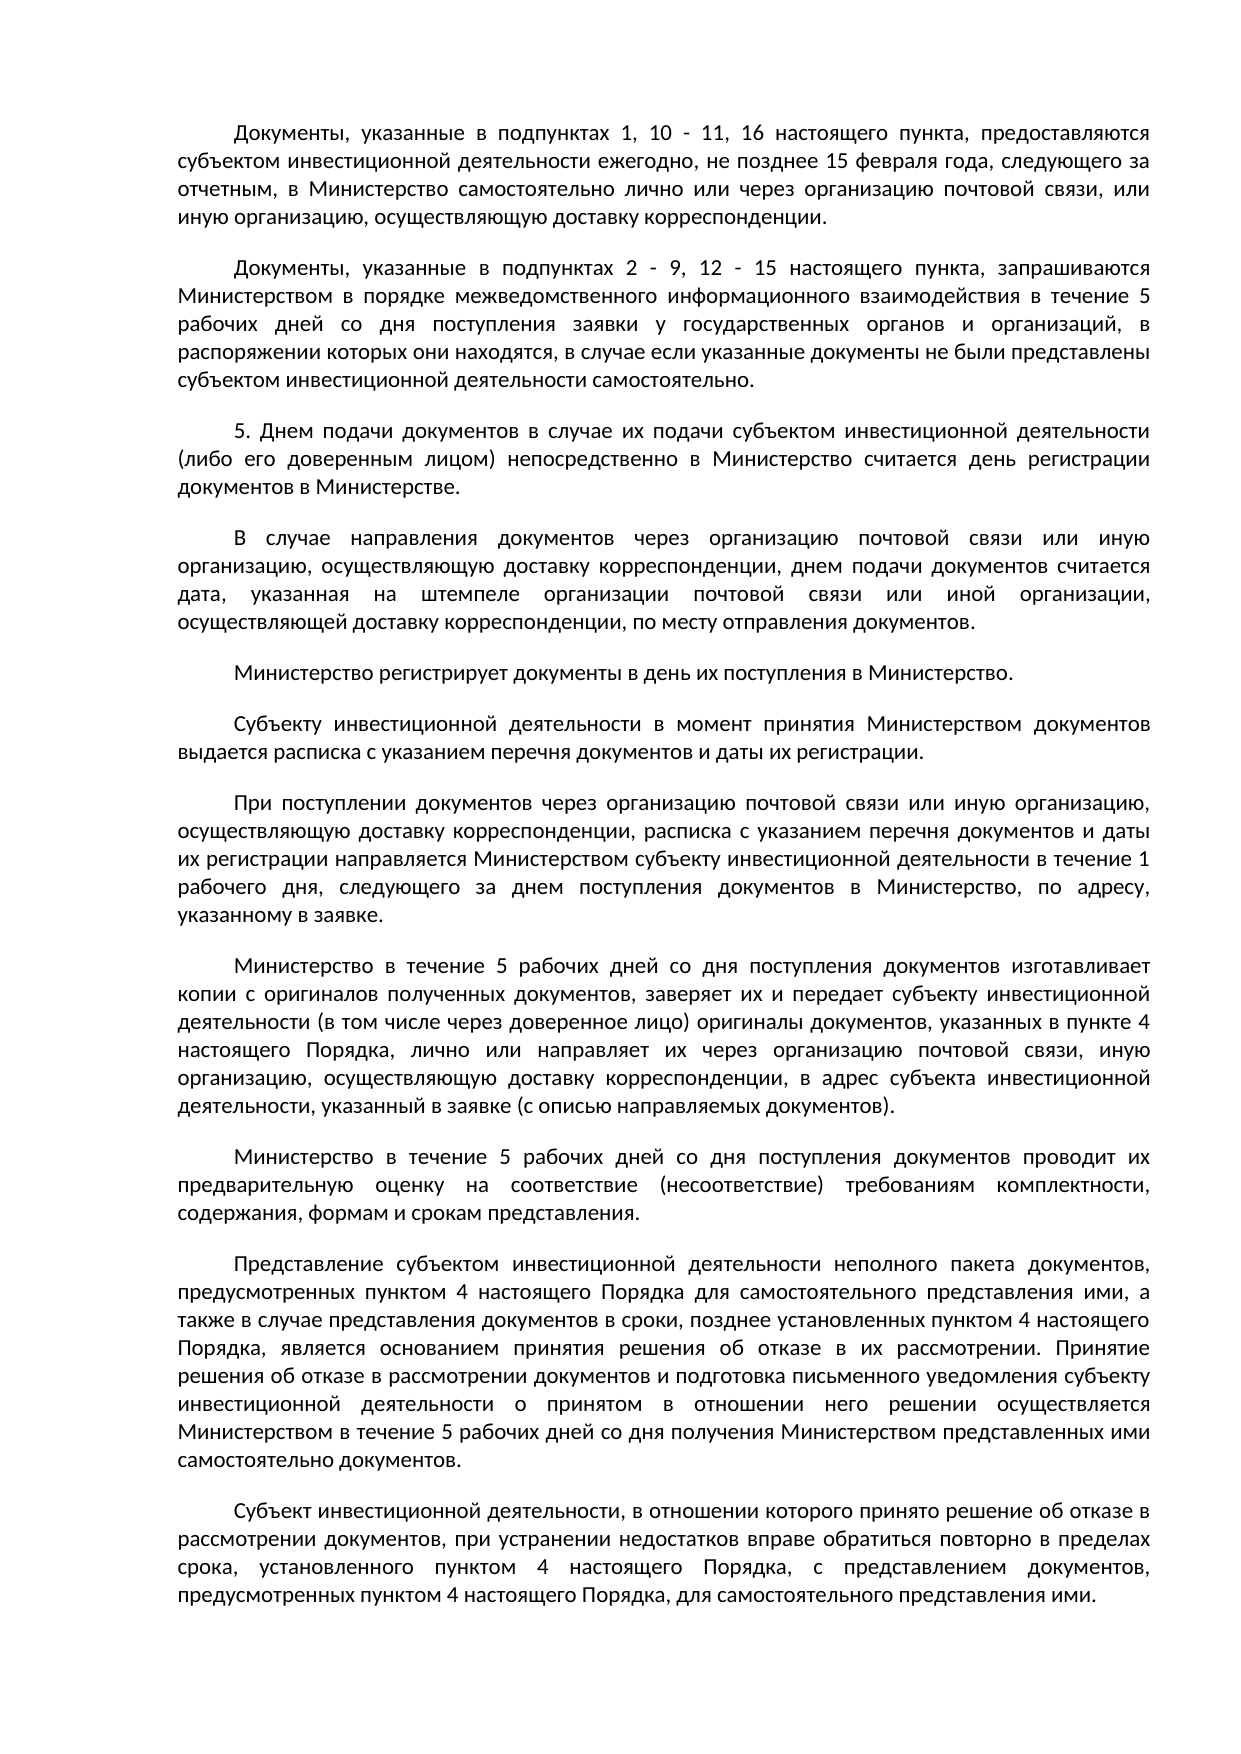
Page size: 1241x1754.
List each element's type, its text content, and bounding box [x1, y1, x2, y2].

text Представление субъектом инвестиционной деятельности неполного пакета документов, предусмотренных пунктом 4 настоящего Порядка для самостоятельного представления ими, а также в случае представления документов в сроки, позднее установленных пунктом 4 настоящего Порядка, является основанием принятия решения об отказе в их рассмотрении. Принятие решения об отказе в рассмотрении документов и подготовка письменного уведомления субъекту инвестиционной деятельности о принятом в отношении него решении осуществляется Министерством в течение 5 рабочих дней со дня получения Министерством представленных ими самостоятельно документов. [177, 1249, 1152, 1473]
text Министерство в течение 5 рабочих дней со дня поступления документов изготавливает копии с оригиналов полученных документов, заверяет их и передает субъекту инвестиционной деятельности (в том числе через доверенное лицо) оригиналы документов, указанных в пункте 4 настоящего Порядка, лично или направляет их через организацию почтовой связи, иную организацию, осуществляющую доставку корреспонденции, в адрес субъекта инвестиционной деятельности, указанный в заявке (с описью направляемых документов). [177, 951, 1152, 1119]
text Субъект инвестиционной деятельности, в отношении которого принято решение об отказе в рассмотрении документов, при устранении недостатков вправе обратиться повторно в пределах срока, установленного пунктом 4 настоящего Порядка, с представлением документов, предусмотренных пунктом 4 настоящего Порядка, для самостоятельного представления ими. [177, 1496, 1152, 1608]
text При поступлении документов через организацию почтовой связи или иную организацию, осуществляющую доставку корреспонденции, расписка с указанием перечня документов и даты их регистрации направляется Министерством субъекту инвестиционной деятельности в течение 1 рабочего дня, следующего за днем поступления документов в Министерство, по адресу, указанному в заявке. [177, 788, 1152, 928]
text Документы, указанные в подпунктах 1, 10 - 11, 16 настоящего пункта, предоставляются субъектом инвестиционной деятельности ежегодно, не позднее 15 февраля года, следующего за отчетным, в Министерство самостоятельно лично или через организацию почтовой связи, или иную организацию, осуществляющую доставку корреспонденции. [177, 118, 1152, 230]
text Субъекту инвестиционной деятельности в момент принятия Министерством документов выдается расписка с указанием перечня документов и даты их регистрации. [177, 709, 1152, 765]
text Министерство регистрирует документы в день их поступления в Министерство. [177, 658, 1152, 686]
text Документы, указанные в подпунктах 2 - 9, 12 - 15 настоящего пункта, запрашиваются Министерством в порядке межведомственного информационного взаимодействия в течение 5 рабочих дней со дня поступления заявки у государственных органов и организаций, в распоряжении которых они находятся, в случае если указанные документы не были представлены субъектом инвестиционной деятельности самостоятельно. [177, 253, 1152, 393]
text Министерство в течение 5 рабочих дней со дня поступления документов проводит их предварительную оценку на соответствие (несоответствие) требованиям комплектности, содержания, формам и срокам представления. [177, 1142, 1152, 1226]
text 5. Днем подачи документов в случае их подачи субъектом инвестиционной деятельности (либо его доверенным лицом) непосредственно в Министерство считается день регистрации документов в Министерстве. [177, 416, 1152, 500]
text В случае направления документов через организацию почтовой связи или иную организацию, осуществляющую доставку корреспонденции, днем подачи документов считается дата, указанная на штемпеле организации почтовой связи или иной организации, осуществляющей доставку корреспонденции, по месту отправления документов. [177, 523, 1152, 635]
